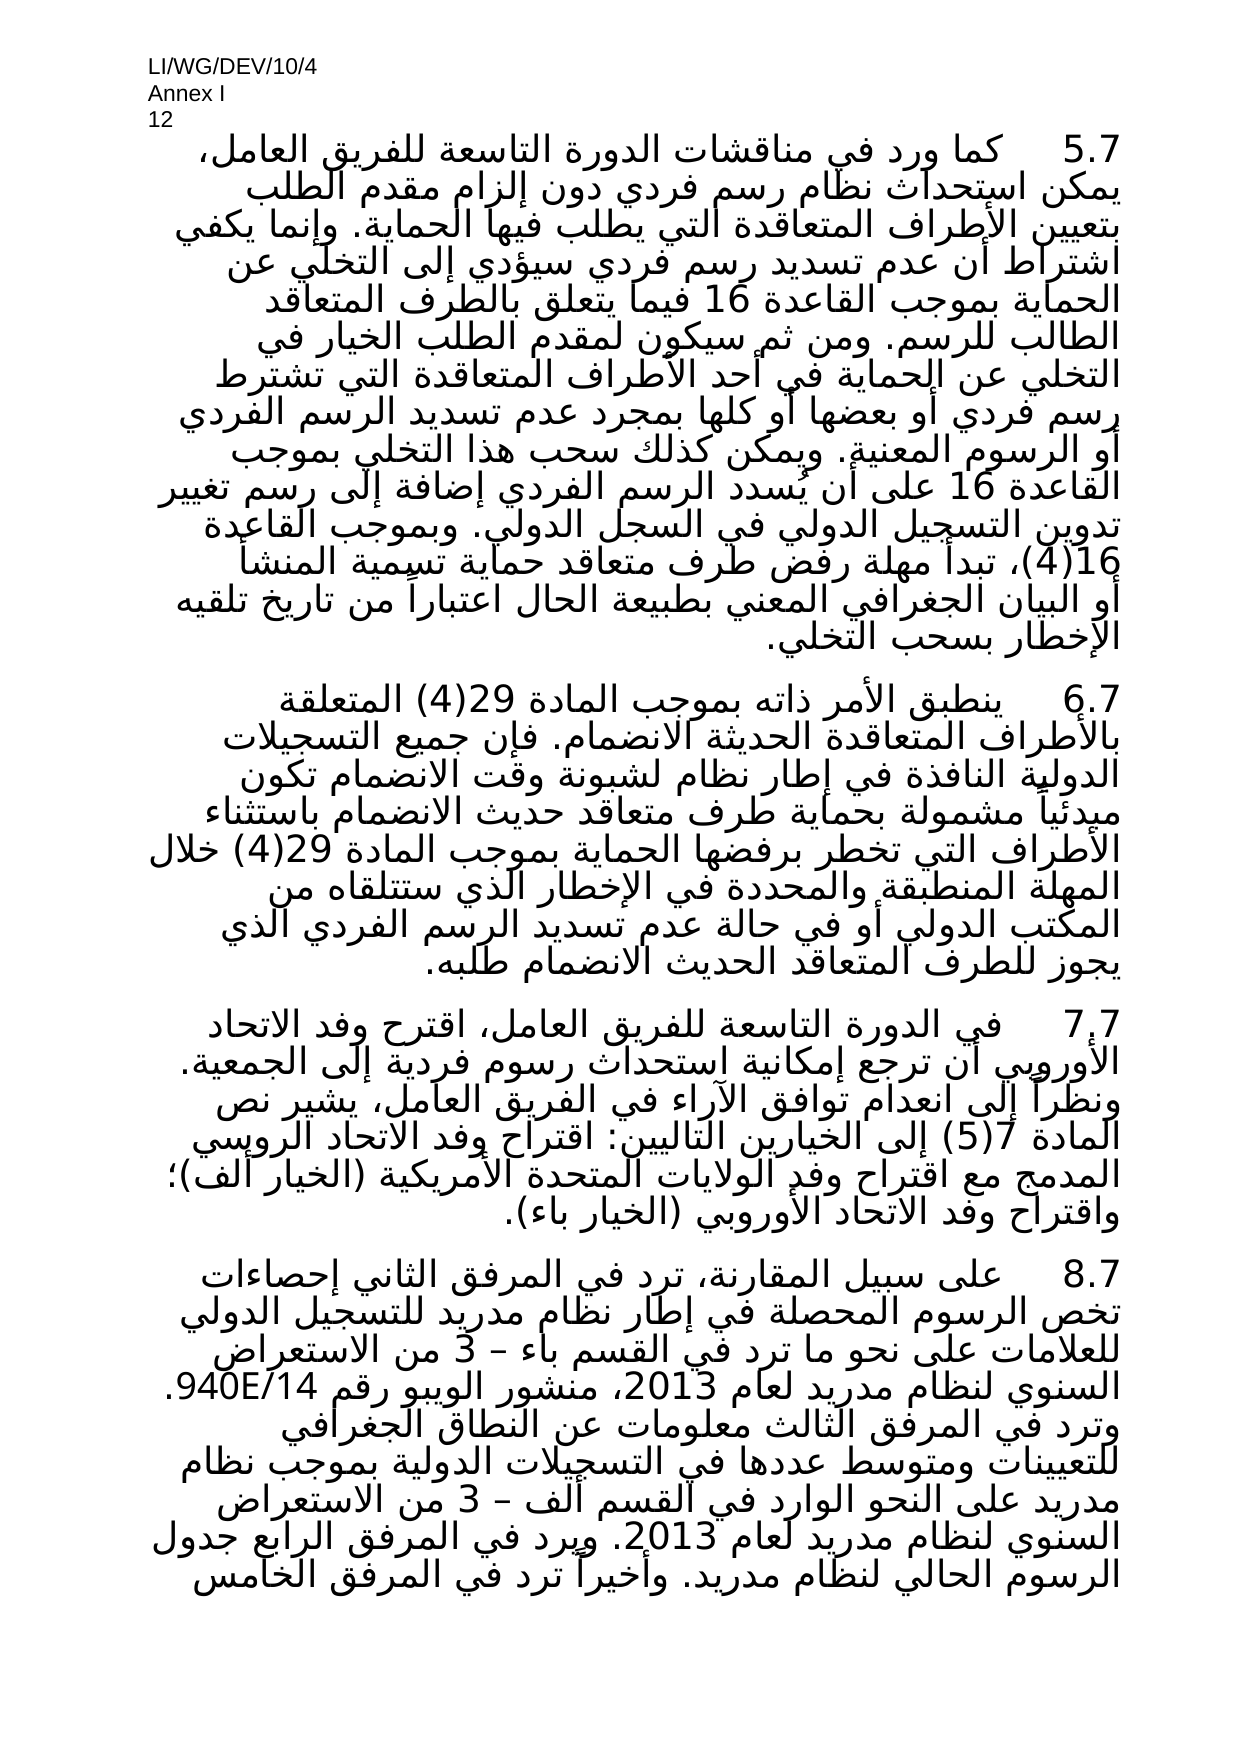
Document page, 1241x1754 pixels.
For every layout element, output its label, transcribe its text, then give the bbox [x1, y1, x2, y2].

text 5.7 كما ورد في مناقشات الدورة التاسعة للفريق العامل، يمكن استحداث نظام رسم فردي دون إلزام مقدم الطلب بتعيين الأطراف المتعاقدة التي يطلب فيها الحماية. وإنما يكفي اشتراط أن عدم تسديد رسم فردي سيؤدي إلى التخلي عن الحماية بموجب القاعدة 16 فيما يتعلق بالطرف المتعاقد الطالب للرسم. ومن ثم سيكون لمقدم الطلب الخيار في التخلي عن الحماية في أحد الأطراف المتعاقدة التي تشترط رسم فردي أو بعضها أو كلها بمجرد عدم تسديد الرسم الفردي أو الرسوم المعنية. ويمكن كذلك سحب هذا التخلي بموجب القاعدة 16 على أن يُسدد الرسم الفردي إضافة إلى رسم تغيير تدوين التسجيل الدولي في السجل الدولي. وبموجب القاعدة 16(4)، تبدأ مهلة رفض طرف متعاقد حماية تسمية المنشأ أو البيان الجغرافي المعني بطبيعة الحال اعتباراً من تاريخ تلقيه الإخطار بسحب التخلي. [148, 132, 1122, 657]
text 6.7 ينطبق الأمر ذاته بموجب المادة 29(4) المتعلقة بالأطراف المتعاقدة الحديثة الانضمام. فإن جميع التسجيلات الدولية النافذة في إطار نظام لشبونة وقت الانضمام تكون مبدئياً مشمولة بحماية طرف متعاقد حديث الانضمام باستثناء الأطراف التي تخطر برفضها الحماية بموجب المادة 29(4) خلال المهلة المنطبقة والمحددة في الإخطار الذي ستتلقاه من المكتب الدولي أو في حالة عدم تسديد الرسم الفردي الذي يجوز للطرف المتعاقد الحديث الانضمام طلبه. [148, 682, 1122, 982]
text 7.7 في الدورة التاسعة للفريق العامل، اقترح وفد الاتحاد الأوروبي أن ترجع إمكانية استحداث رسوم فردية إلى الجمعية. ونظراً إلى انعدام توافق الآراء في الفريق العامل، يشير نص المادة 7(5) إلى الخيارين التاليين: اقتراح وفد الاتحاد الروسي المدمج مع اقتراح وفد الولايات المتحدة الأمريكية (الخيار ألف)؛ واقتراح وفد الاتحاد الأوروبي (الخيار باء). [148, 1007, 1122, 1232]
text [148, 1257, 1122, 1595]
